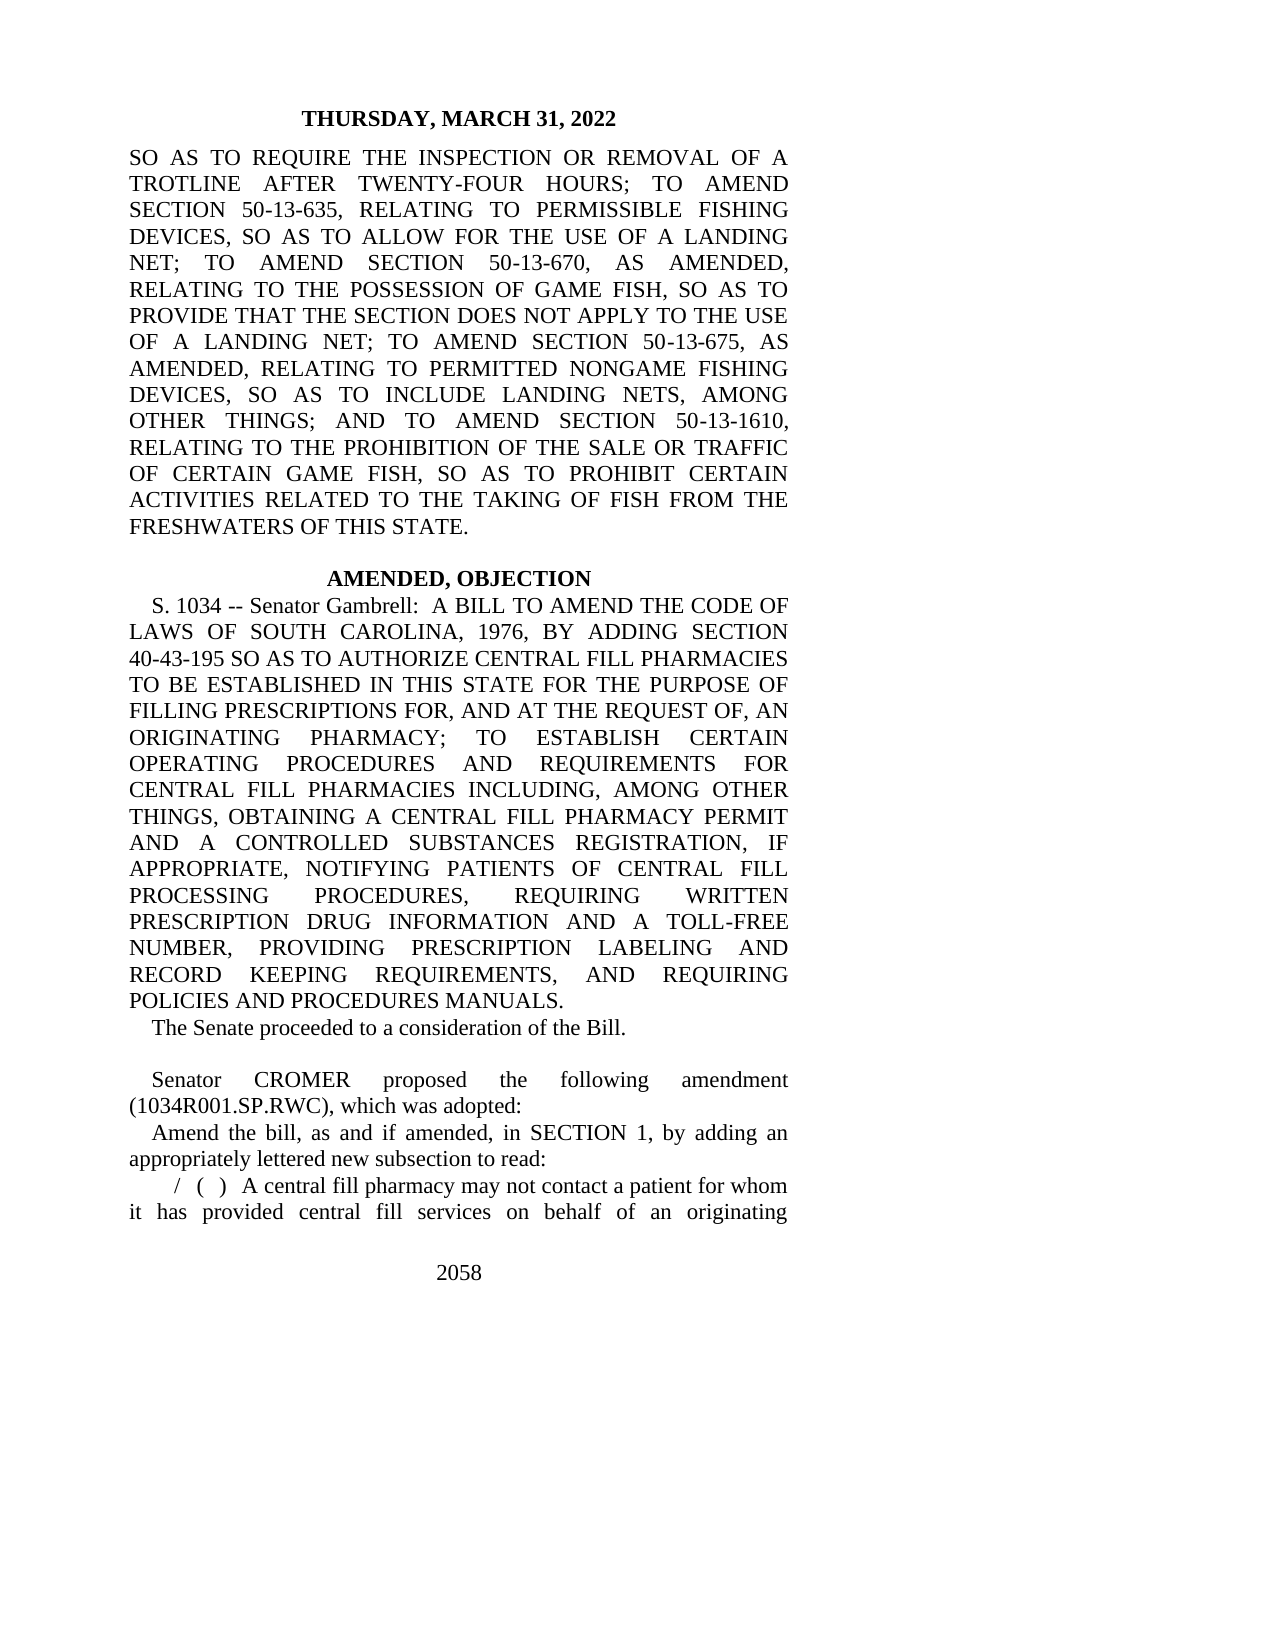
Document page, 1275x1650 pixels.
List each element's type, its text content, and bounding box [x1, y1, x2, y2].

text The Senate proceeded to a consideration of the Bill. [129, 1013, 789, 1040]
text S. 1034 -- Senator Gambrell: A BILL TO AMEND THE CODE OF LAWS OF SOUTH CAROLINA, 1976, BY ADDING SECTION 40-43-195 SO AS TO AUTHORIZE CENTRAL FILL PHARMACIES TO BE ESTABLISHED IN THIS STATE FOR THE PURPOSE OF FILLING PRESCRIPTIONS FOR, AND AT THE REQUEST OF, AN ORIGINATING PHARMACY; TO ESTABLISH CERTAIN OPERATING PROCEDURES AND REQUIREMENTS FOR CENTRAL FILL PHARMACIES INCLUDING, AMONG OTHER THINGS, OBTAINING A CENTRAL FILL PHARMACY PERMIT AND A CONTROLLED SUBSTANCES REGISTRATION, IF APPROPRIATE, NOTIFYING PATIENTS OF CENTRAL FILL PROCESSING PROCEDURES, REQUIRING WRITTEN PRESCRIPTION DRUG INFORMATION AND A TOLL-FREE NUMBER, PROVIDING PRESCRIPTION LABELING AND RECORD KEEPING REQUIREMENTS, AND REQUIRING POLICIES AND PROCEDURES MANUALS. [129, 592, 789, 1013]
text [129, 1172, 789, 1224]
text AMENDED, OBJECTION [129, 566, 789, 592]
text Senator CROMER proposed the following amendment (1034R001.SP.RWC), which was adopted: [129, 1066, 789, 1119]
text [129, 144, 789, 539]
text Amend the bill, as and if amended, in SECTION 1, by adding an appropriately lettered new subsection to read: [129, 1119, 789, 1172]
